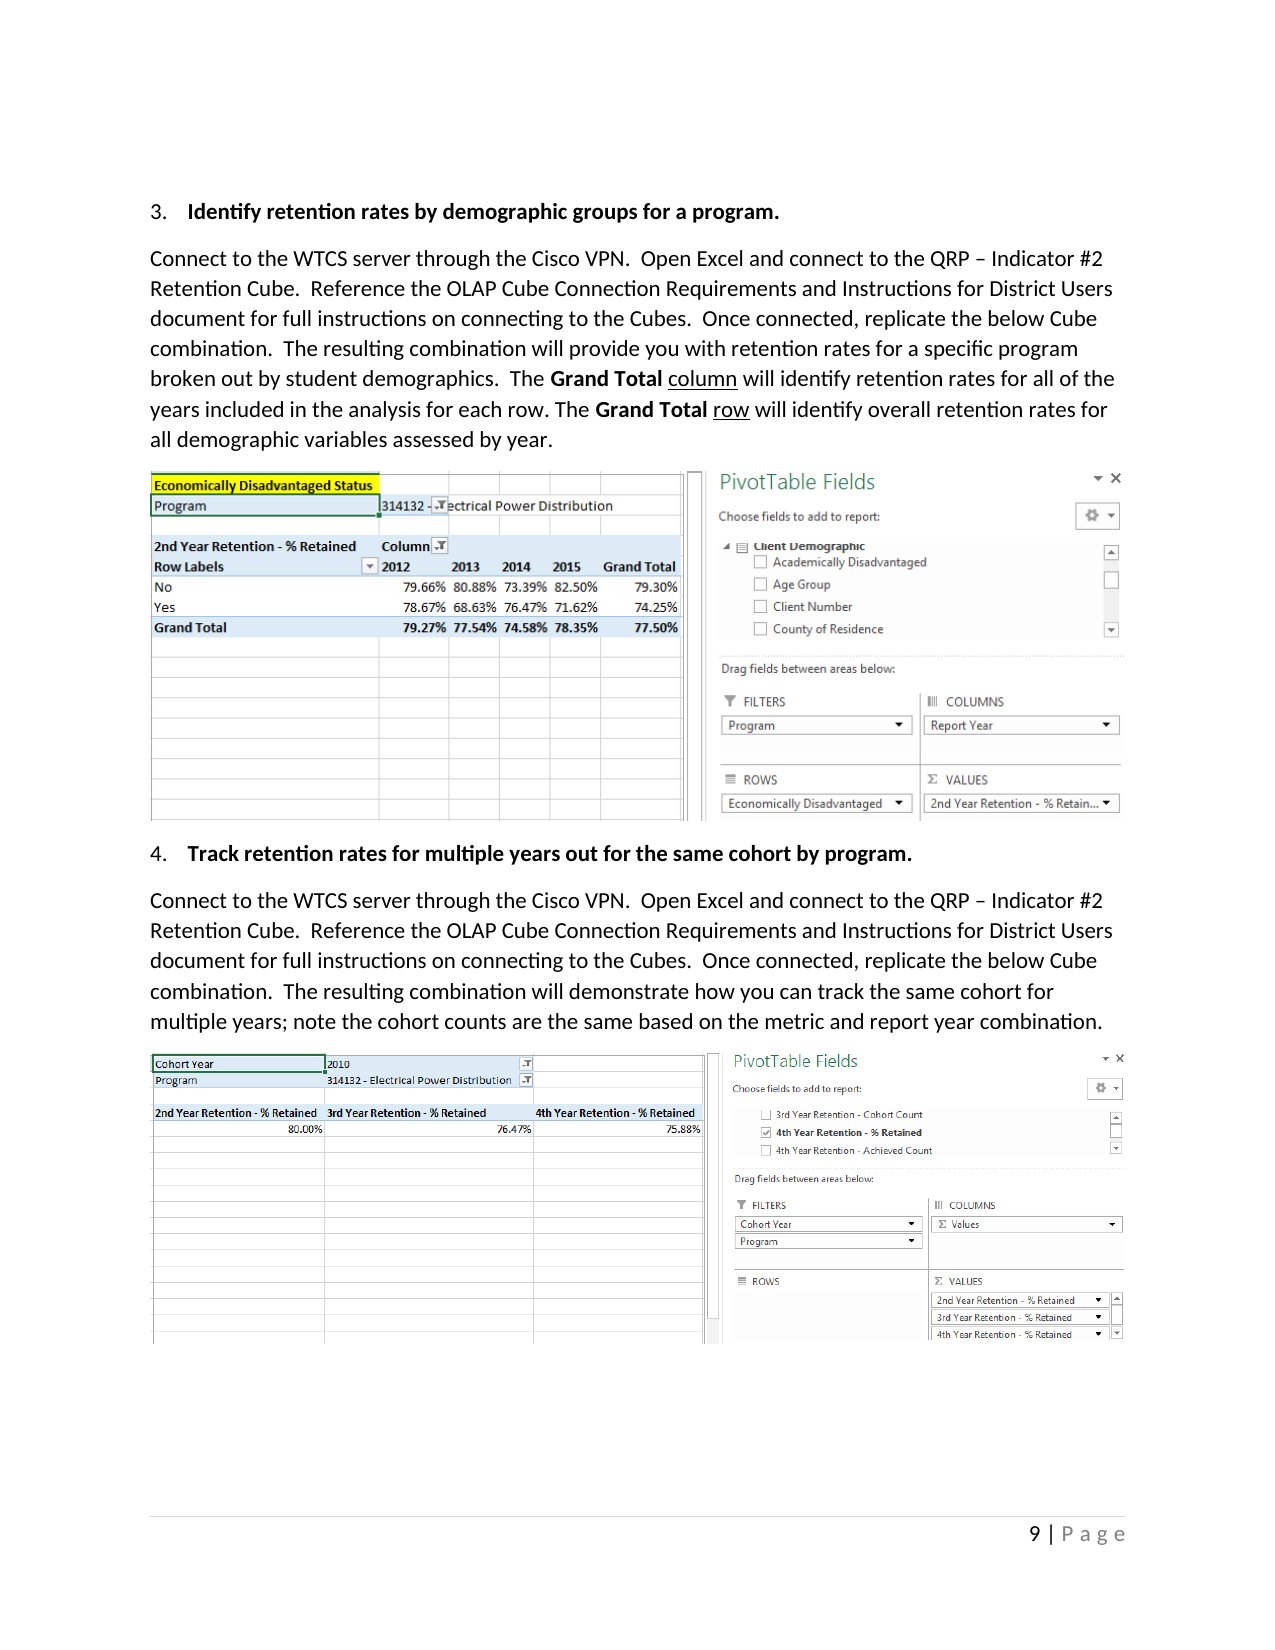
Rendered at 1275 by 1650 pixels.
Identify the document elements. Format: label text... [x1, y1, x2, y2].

text Connect to the WTCS server through the Cisco VPN. Open Excel and connect to the QRP – Indicator #2 Retention Cube. Reference the OLAP Cube Connection Requirements and Instructions for District Users document for full instructions on connecting to the Cubes. Once connected, replicate the below Cube combination. The resulting combination will demonstrate how you can track the same cohort for multiple years; note the cohort counts are the same based on the metric and report year combination. [150, 886, 1125, 1035]
picture [150, 1053, 1125, 1344]
picture [150, 471, 1125, 821]
list Identify retention rates by demographic groups for a program. [150, 197, 1125, 225]
text Connect to the WTCS server through the Cisco VPN. Open Excel and connect to the QRP – Indicator #2 Retention Cube. Reference the OLAP Cube Connection Requirements and Instructions for District Users document for full instructions on connecting to the Cubes. Once connected, replicate the below Cube combination. The resulting combination will provide you with retention rates for a specific program broken out by student demographics. The Grand Total column will identify retention rates for all of the years included in the analysis for each row. The Grand Total row will identify overall retention rates for all demographic variables assessed by year. [150, 244, 1125, 453]
list Track retention rates for multiple years out for the same cohort by program. [150, 839, 1125, 867]
